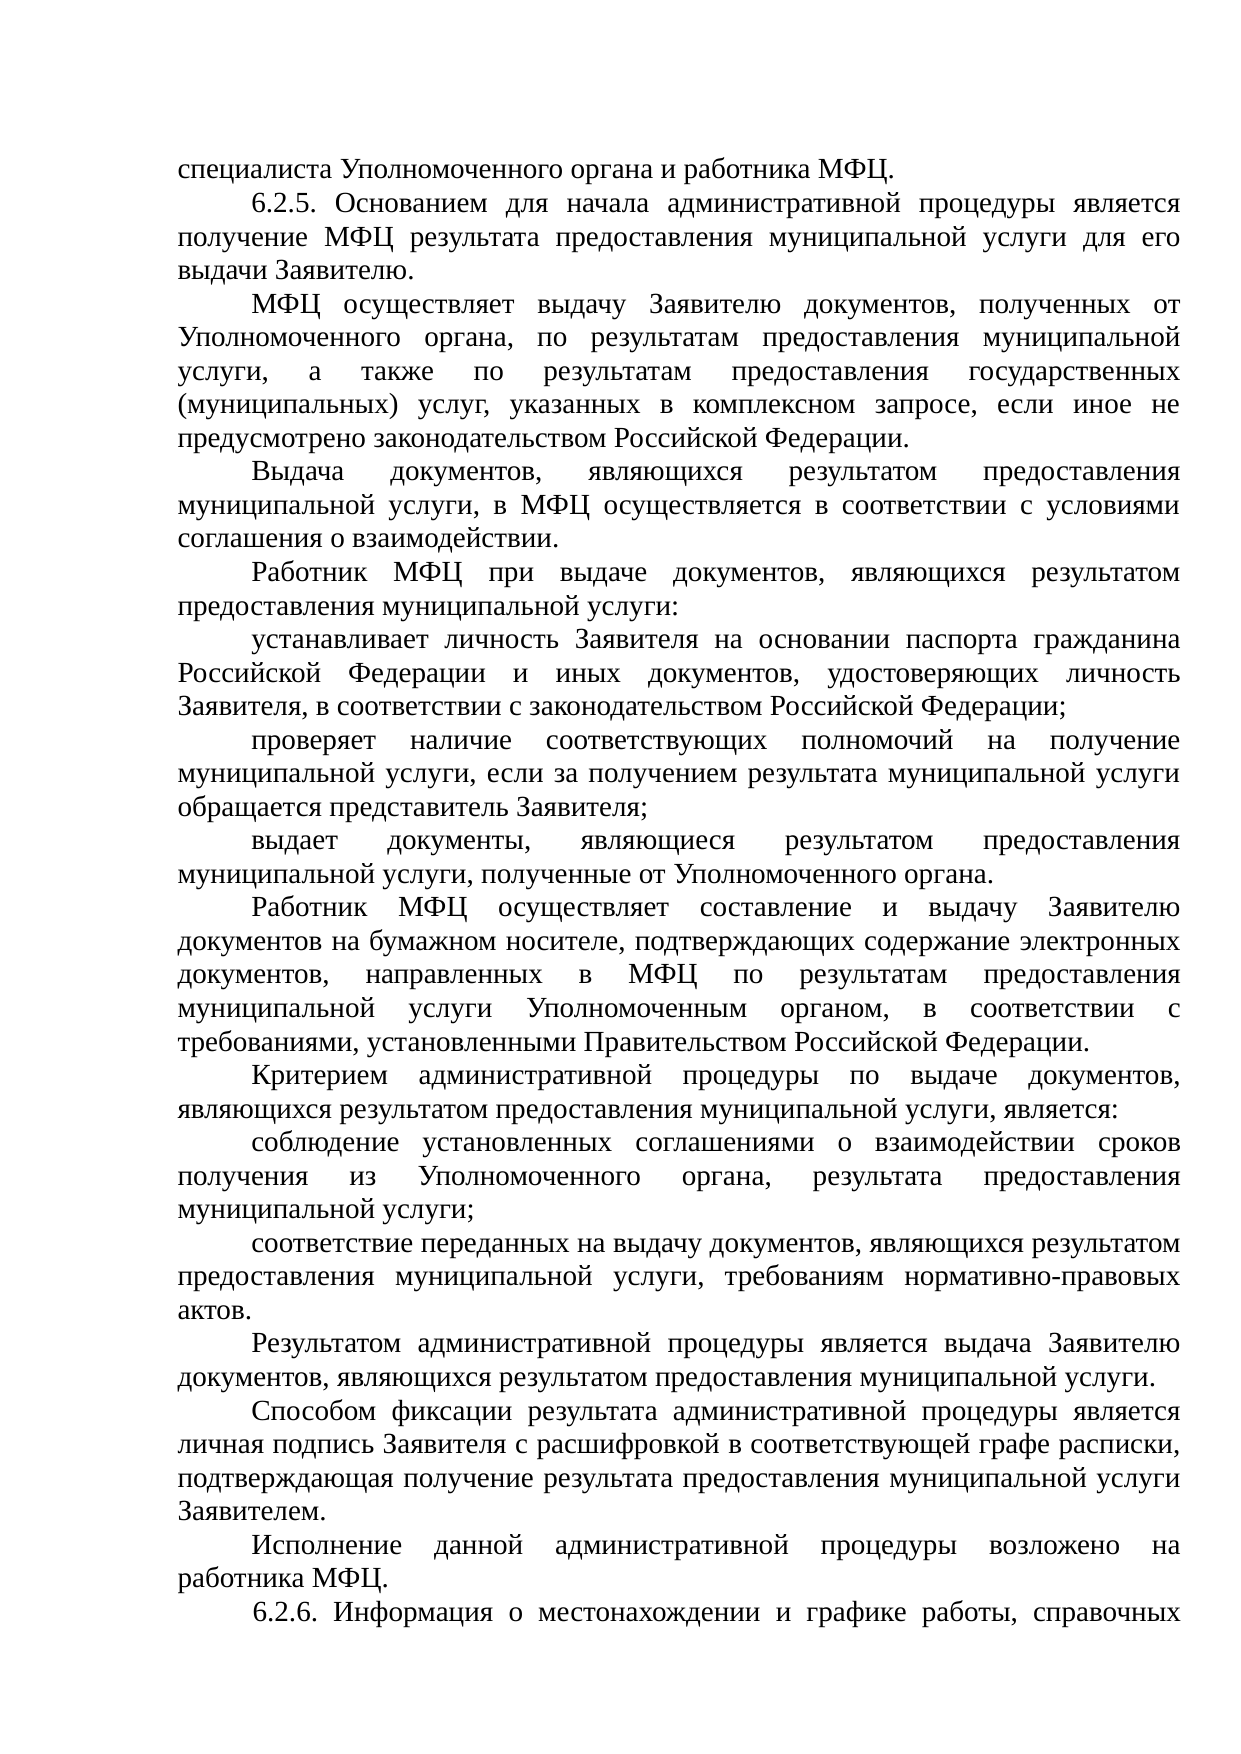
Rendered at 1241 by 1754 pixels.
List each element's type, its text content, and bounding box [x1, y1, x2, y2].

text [177, 1594, 1181, 1627]
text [177, 152, 1181, 185]
text Работник МФЦ осуществляет составление и выдачу Заявителю документов на бумажном носителе, подтверждающих содержание электронных документов, направленных в МФЦ по результатам предоставления муниципальной услуги Уполномоченным органом, в соответствии с требованиями, установленными Правительством Российской Федерации. [177, 889, 1181, 1057]
text МФЦ осуществляет выдачу Заявителю документов, полученных от Уполномоченного органа, по результатам предоставления муниципальной услуги, а также по результатам предоставления государственных (муниципальных) услуг, указанных в комплексном запросе, если иное не предусмотрено законодательством Российской Федерации. [177, 286, 1181, 453]
text Выдача документов, являющихся результатом предоставления муниципальной услуги, в МФЦ осуществляется в соответствии с условиями соглашения о взаимодействии. [177, 453, 1181, 554]
text 6.2.5. Основанием для начала административной процедуры является получение МФЦ результата предоставления муниципальной услуги для его выдачи Заявителю. [177, 185, 1181, 286]
text устанавливает личность Заявителя на основании паспорта гражданина Российской Федерации и иных документов, удостоверяющих личность Заявителя, в соответствии с законодательством Российской Федерации; [177, 621, 1181, 722]
text Работник МФЦ при выдаче документов, являющихся результатом предоставления муниципальной услуги: [177, 554, 1181, 621]
text Исполнение данной административной процедуры возложено на работника МФЦ. [177, 1527, 1181, 1594]
text выдает документы, являющиеся результатом предоставления муниципальной услуги, полученные от Уполномоченного органа. [177, 822, 1181, 889]
text Результатом административной процедуры является выдача Заявителю документов, являющихся результатом предоставления муниципальной услуги. [177, 1326, 1181, 1393]
text соблюдение установленных соглашениями о взаимодействии сроков получения из Уполномоченного органа, результата предоставления муниципальной услуги; [177, 1124, 1181, 1225]
text соответствие переданных на выдачу документов, являющихся результатом предоставления муниципальной услуги, требованиям нормативно-правовых актов. [177, 1225, 1181, 1326]
text Критерием административной процедуры по выдаче документов, являющихся результатом предоставления муниципальной услуги, является: [177, 1057, 1181, 1124]
text Способом фиксации результата административной процедуры является личная подпись Заявителя с расшифровкой в соответствующей графе расписки, подтверждающая получение результата предоставления муниципальной услуги Заявителем. [177, 1393, 1181, 1527]
text проверяет наличие соответствующих полномочий на получение муниципальной услуги, если за получением результата муниципальной услуги обращается представитель Заявителя; [177, 722, 1181, 822]
